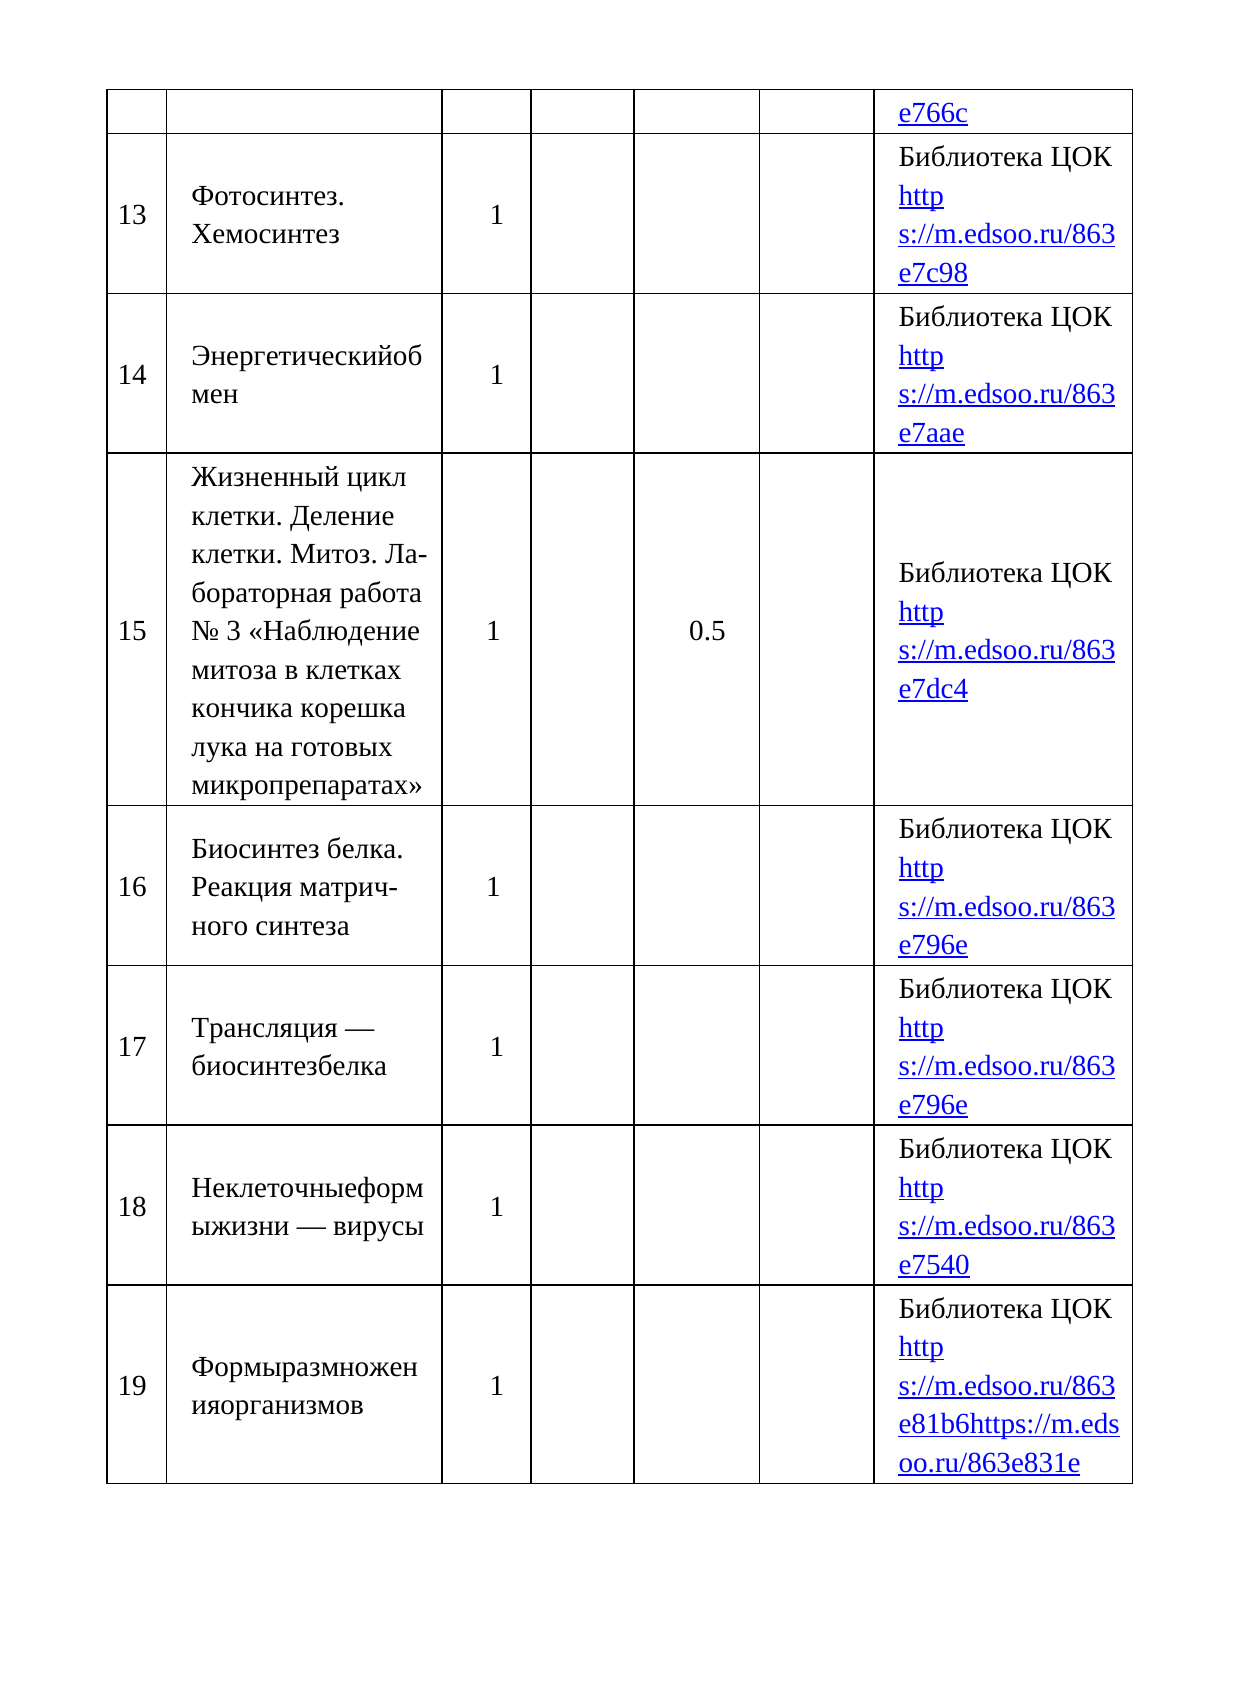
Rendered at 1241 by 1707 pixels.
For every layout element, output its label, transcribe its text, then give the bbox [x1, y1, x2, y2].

table_cell 18 [108, 1126, 166, 1284]
table_cell [760, 806, 873, 964]
table_cell [760, 294, 873, 452]
table_cell [532, 294, 633, 452]
table_cell [532, 806, 633, 964]
table_cell 1 [443, 966, 530, 1124]
table_cell 15 [108, 454, 166, 805]
table_cell Библиотека ЦОК https://m.edsoo.ru/863e796e [875, 966, 1132, 1124]
table_cell [760, 90, 873, 133]
table_cell Трансляция — биосинтезбелка [167, 966, 441, 1124]
table_cell 17 [108, 966, 166, 1124]
table_cell [532, 90, 633, 133]
table_cell 1 [443, 1286, 530, 1482]
table_cell [760, 134, 873, 292]
table_cell [532, 1286, 633, 1482]
table_cell Фотосинтез. Хемосинтез [167, 134, 441, 292]
table_cell [635, 294, 759, 452]
table_cell [760, 454, 873, 805]
table_cell [760, 1286, 873, 1482]
table_cell [635, 1286, 759, 1482]
table_cell [532, 966, 633, 1124]
table_cell Библиотека ЦОК https://m.edsoo.ru/863e7540 [875, 1126, 1132, 1284]
table_cell 0.5 [635, 454, 759, 805]
table_cell Библиотека ЦОК https://m.edsoo.ru/863e81b6https://m.edsoo.ru/863e831e [875, 1286, 1132, 1482]
table_cell Биосинтез белка. Реакция матрич-ного синтеза [167, 806, 441, 964]
table_cell [532, 1126, 633, 1284]
table_cell 12 [108, 90, 166, 133]
table_cell 1 [443, 1126, 530, 1284]
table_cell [875, 90, 1132, 133]
table_cell [635, 134, 759, 292]
table_cell [635, 90, 759, 133]
table_cell Жизненный цикл клетки. Деление клетки. Митоз. Ла-бораторная работа № 3 «Наблюдение митоза в клетках кончика корешка лука на готовых микропрепаратах» [167, 454, 441, 805]
table_cell Библиотека ЦОК https://m.edsoo.ru/863e7dc4 [875, 454, 1132, 805]
table_cell 19 [108, 1286, 166, 1482]
table_cell Неклеточныеформыжизни — вирусы [167, 1126, 441, 1284]
table_cell [635, 966, 759, 1124]
table_cell 1 [443, 90, 530, 133]
table_cell 1 [443, 294, 530, 452]
table_cell 1 [443, 806, 530, 964]
table_cell Формыразмноженияорганизмов [167, 1286, 441, 1482]
table_cell [760, 966, 873, 1124]
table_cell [167, 90, 441, 133]
table_cell [532, 454, 633, 805]
table_cell Библиотека ЦОК https://m.edsoo.ru/863e796e [875, 806, 1132, 964]
table_cell [635, 1126, 759, 1284]
table_cell [635, 806, 759, 964]
table_cell [760, 1126, 873, 1284]
table_cell Библиотека ЦОК https://m.edsoo.ru/863e7aae [875, 294, 1132, 452]
table_cell 13 [108, 134, 166, 292]
table_cell 16 [108, 806, 166, 964]
table_cell 1 [443, 134, 530, 292]
table_cell 1 [443, 454, 530, 805]
table_cell Энергетическийобмен [167, 294, 441, 452]
table_cell [532, 134, 633, 292]
table_cell 14 [108, 294, 166, 452]
table_cell Библиотека ЦОК https://m.edsoo.ru/863e7c98 [875, 134, 1132, 292]
